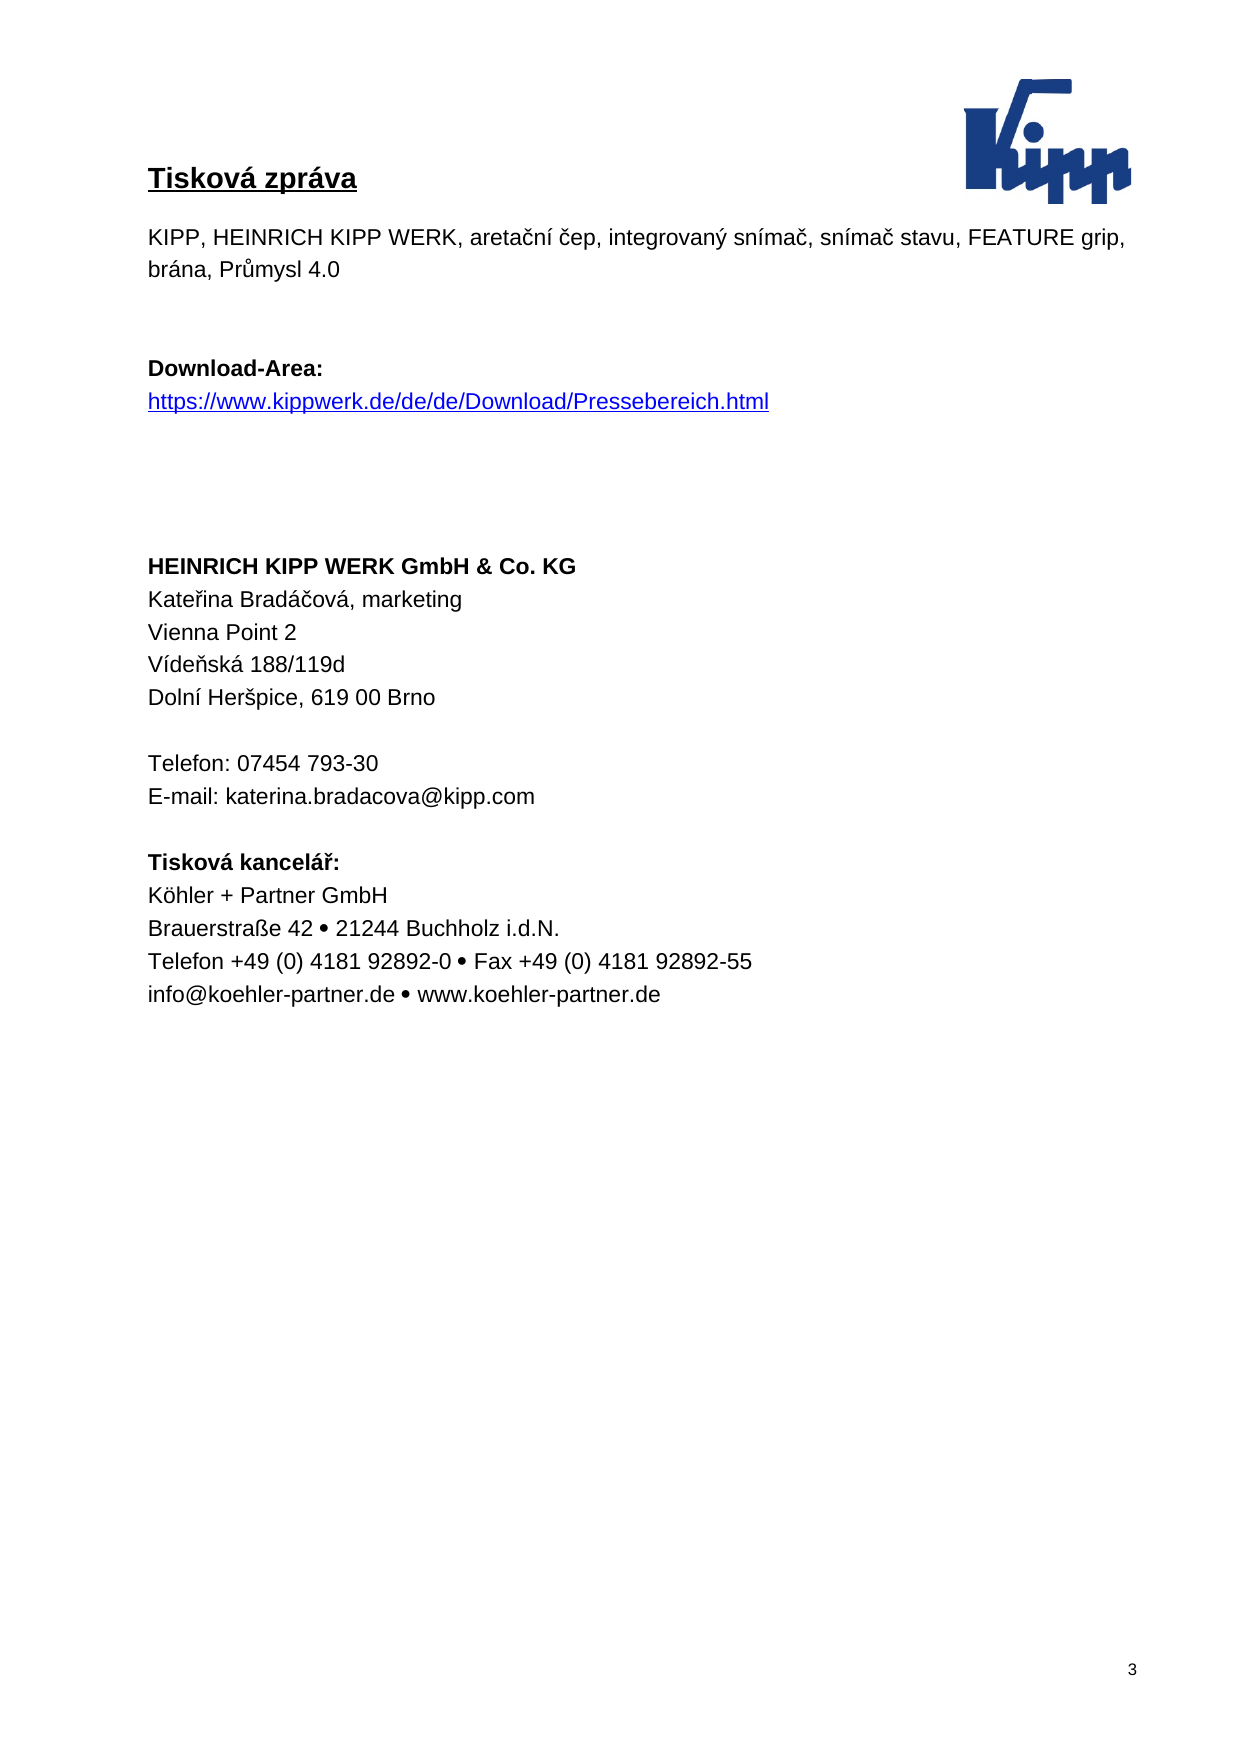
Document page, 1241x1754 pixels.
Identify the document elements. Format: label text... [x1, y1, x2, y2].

text E-mail: katerina.bradacova@kipp.com [148, 783, 1137, 809]
text Dolní Heršpice, 619 00 Brno [148, 684, 1137, 711]
text Telefon: 07454 793-30 [148, 750, 1137, 777]
text https://www.kippwerk.de/de/de/Download/Pressebereich.html [148, 388, 1137, 414]
text HEINRICH KIPP WERK GmbH & Co. KG [148, 553, 1137, 579]
text Download-Area: [148, 355, 1137, 382]
text Telefon +49 (0) 4181 92892-0 · Fax +49 (0) 4181 92892-55 [148, 948, 1137, 974]
text Köhler + Partner GmbH [148, 882, 1137, 908]
text Brauerstraße 42 · 21244 Buchholz i.d.N. [148, 915, 1137, 941]
text Tisková kancelář: [148, 849, 1137, 875]
text info@koehler-partner.de · www.koehler-partner.de [148, 981, 1137, 1007]
picture [962, 79, 1132, 202]
text KIPP, HEINRICH KIPP WERK, aretační čep, integrovaný snímač, snímač stavu, FEATURE grip, brána, Průmysl 4.0 [148, 223, 1137, 283]
text Vienna Point 2 Vídeňská 188/119d [148, 618, 1137, 678]
text Kateřina Bradáčová, marketing [148, 586, 1137, 612]
